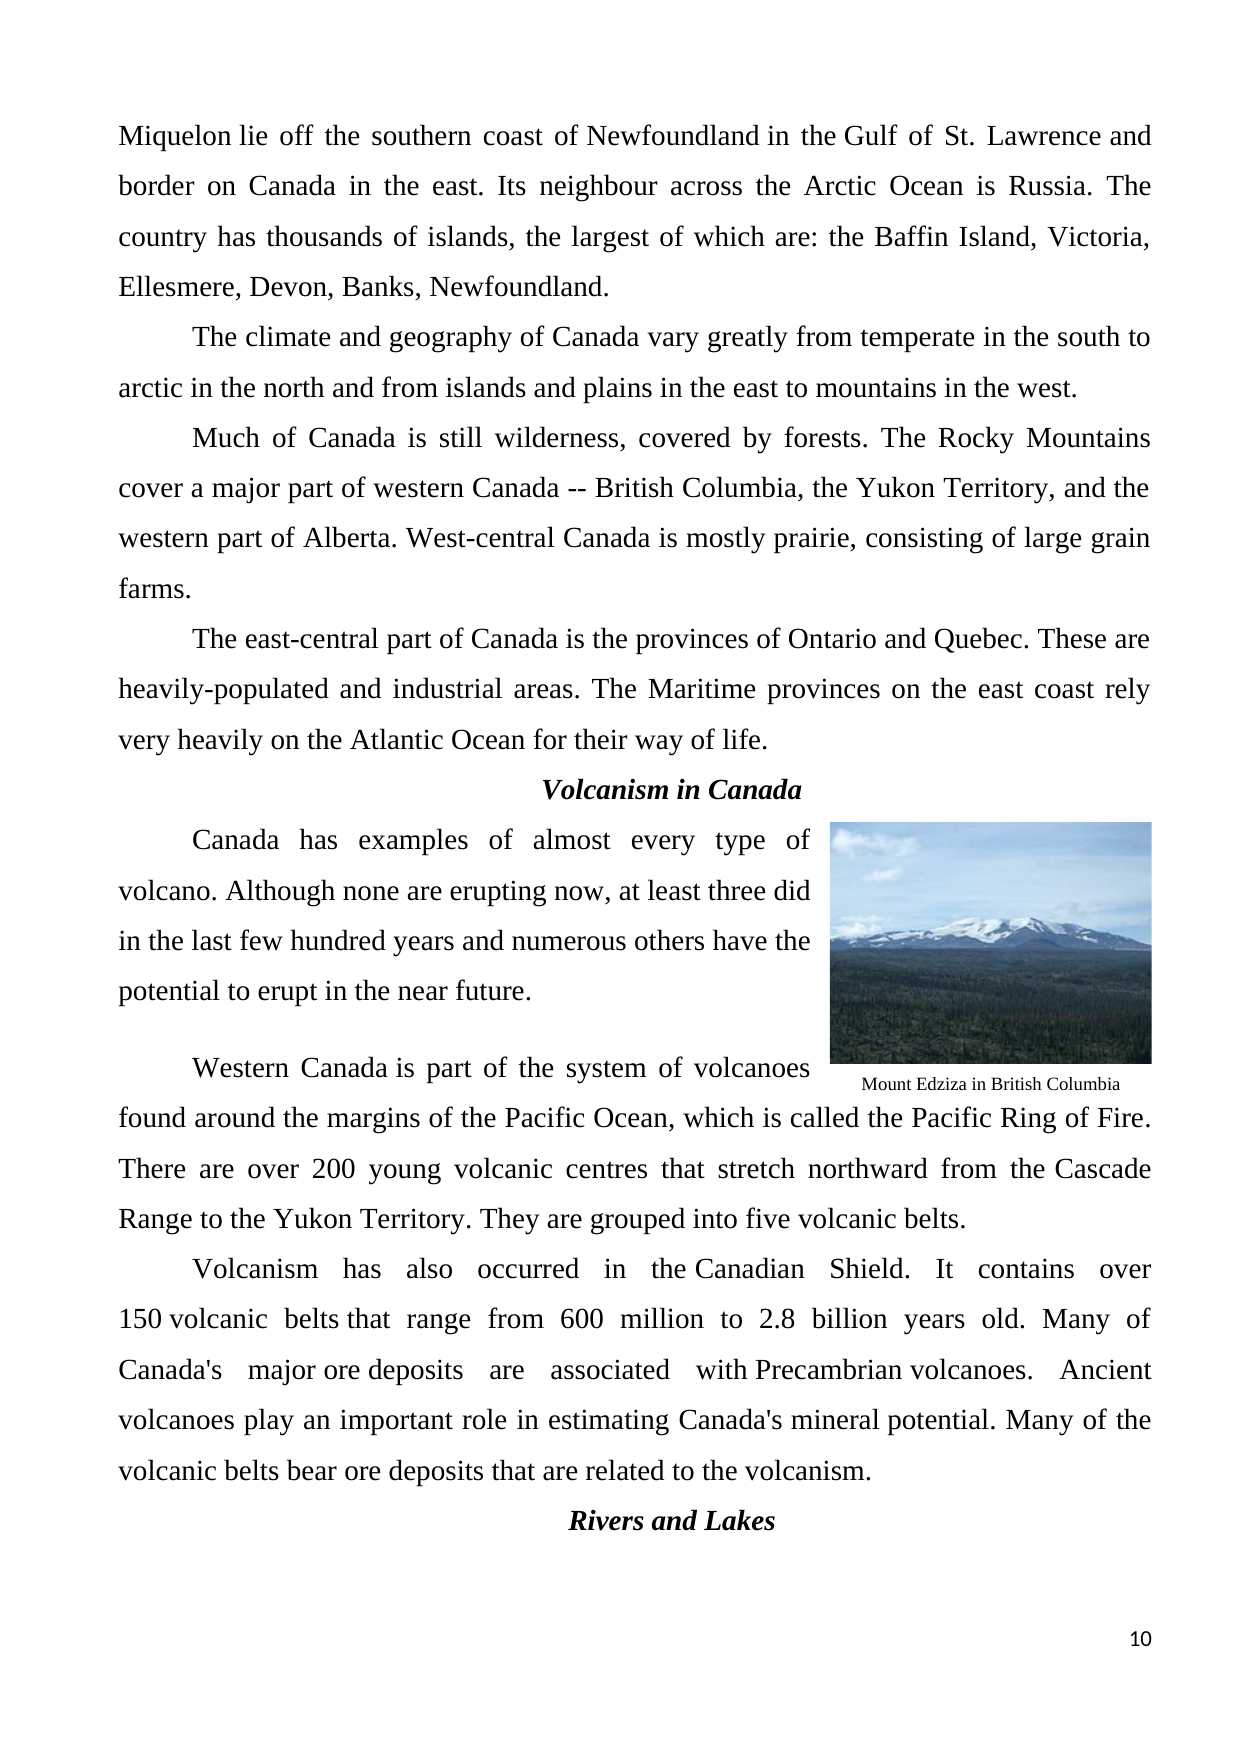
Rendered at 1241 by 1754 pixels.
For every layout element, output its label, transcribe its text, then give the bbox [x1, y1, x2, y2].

picture [829, 822, 1152, 1064]
subtitle Rivers and Lakes [118, 1503, 1152, 1536]
text Canada has examples of almost every type of volcano. Although none are erupting now, at least three did in the last few hundred years and numerous others have the potential to erupt in the near future. [118, 822, 829, 1007]
text Volcanism in Canada [118, 772, 1152, 806]
text Volcanism has also occurred in the Canadian Shield. It contains over 150 volcanic belts that range from 600 million to 2.8 billion years old. Many of Canada's major ore deposits are associated with Precambrian volcanoes. Ancient volcanoes play an important role in estimating Canada's mineral potential. Many of the volcanic belts bear ore deposits that are related to the volcanism. [118, 1251, 1152, 1486]
text The climate and geography of Canada vary greatly from temperate in the south to arctic in the north and from islands and plains in the east to mountains in the west. [118, 319, 1152, 403]
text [118, 118, 1152, 303]
text Much of Canada is still wilderness, covered by forests. The Rocky Mountains cover a major part of western Canada -- British Columbia, the Yukon Territory, and the western part of Alberta. West-central Canada is mostly prairie, consisting of large grain farms. [118, 420, 1152, 604]
text Western Canada is part of the system of volcanoes found around the margins of the Pacific Ocean, which is called the Pacific Ring of Fire. There are over 200 young volcanic centres that stretch northward from the Cascade Range to the Yukon Territory. They are grouped into five volcanic belts. [118, 1050, 1152, 1234]
text The east-central part of Canada is the provinces of Ontario and Quebec. These are heavily-populated and industrial areas. The Maritime provinces on the east coast rely very heavily on the Atlantic Ocean for their way of life. [118, 621, 1152, 755]
